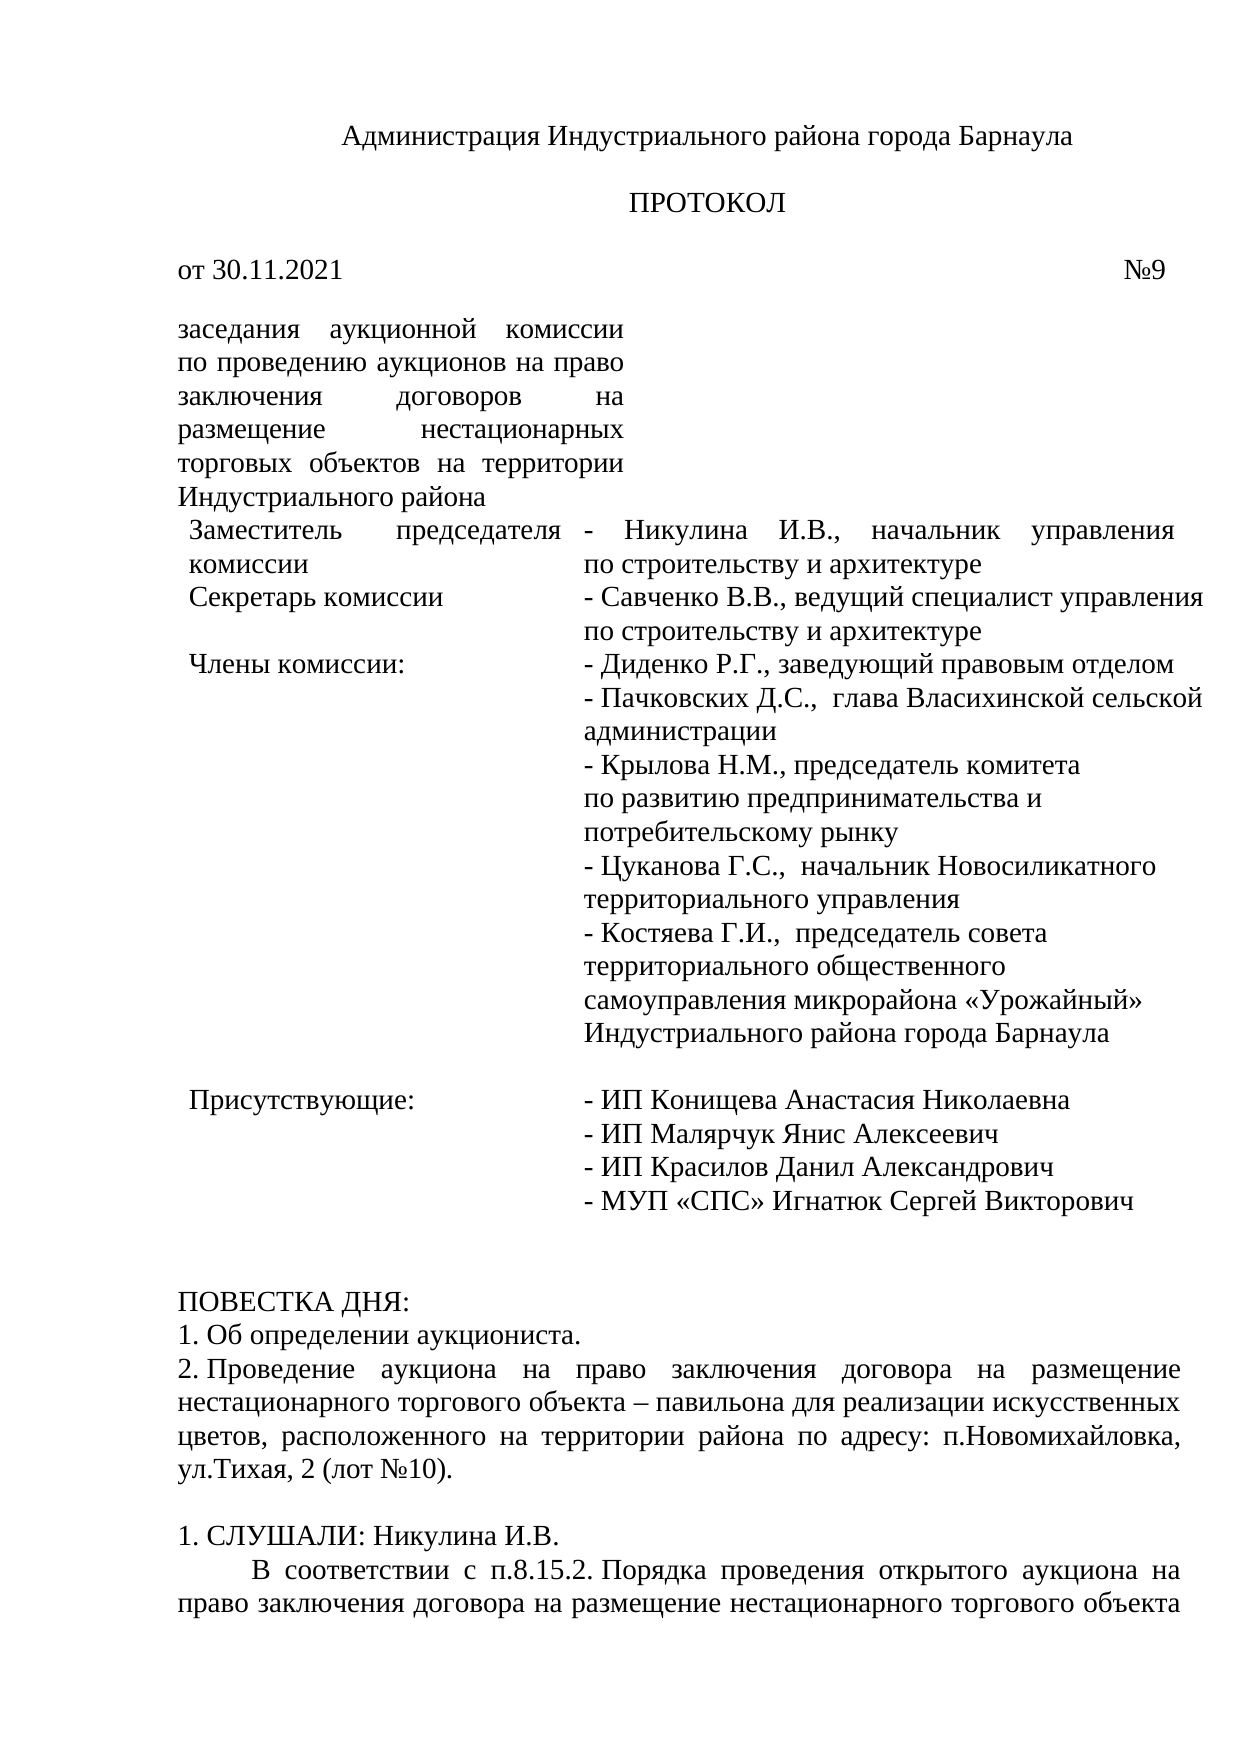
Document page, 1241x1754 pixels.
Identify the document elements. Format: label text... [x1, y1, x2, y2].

text Администрация Индустриального района города Барнаула [177, 118, 1181, 152]
text от 30.11.2021 №9 [177, 252, 1181, 286]
text 2. Проведение аукциона на право заключения договора на размещение нестационарного торгового объекта – павильона для реализации искусственных цветов, расположенного на территории района по адресу: п.Новомихайловка, ул.Тихая, 2 (лот №10). [177, 1351, 1181, 1485]
text ПОВЕСТКА ДНЯ: [177, 1284, 1181, 1317]
table_cell Присутствующие: [177, 1083, 572, 1250]
table_cell Члены комиссии: [177, 646, 572, 1082]
table_cell Секретарь комиссии [177, 579, 572, 646]
text 1. Об определении аукциониста. [177, 1317, 1181, 1351]
table_cell - Диденко Р.Г., заведующий правовым отделом - Пачковских Д.С., глава Власихинской сельской администрации - Крылова Н.М., председатель комитета по развитию предпринимательства и потребительскому рынку - Цуканова Г.С., начальник Новосиликатного территориального управления - Костяева Г.И., председатель совета территориального общественного самоуправления микрорайона «Урожайный» Индустриального района города Барнаула [573, 646, 1217, 1082]
table_header - Никулина И.В., начальник управления по строительству и архитектуре [573, 512, 1217, 579]
table_cell - ИП Конищева Анастасия Николаевна - ИП Малярчук Янис Алексеевич - ИП Красилов Данил Александрович - МУП «СПС» Игнатюк Сергей Викторович [573, 1083, 1217, 1250]
table_header Заместитель председателя комиссии [177, 512, 572, 579]
text ПРОТОКОЛ [177, 185, 1181, 219]
table_header заседания аукционной комиссии по проведению аукционов на право заключения договоров на размещение нестационарных торговых объектов на территории Индустриального района [166, 311, 635, 512]
text 1. СЛУШАЛИ: Никулина И.В. [177, 1518, 1181, 1552]
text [177, 1552, 1181, 1619]
table_cell - Савченко В.В., ведущий специалист управления по строительству и архитектуре [573, 579, 1217, 646]
